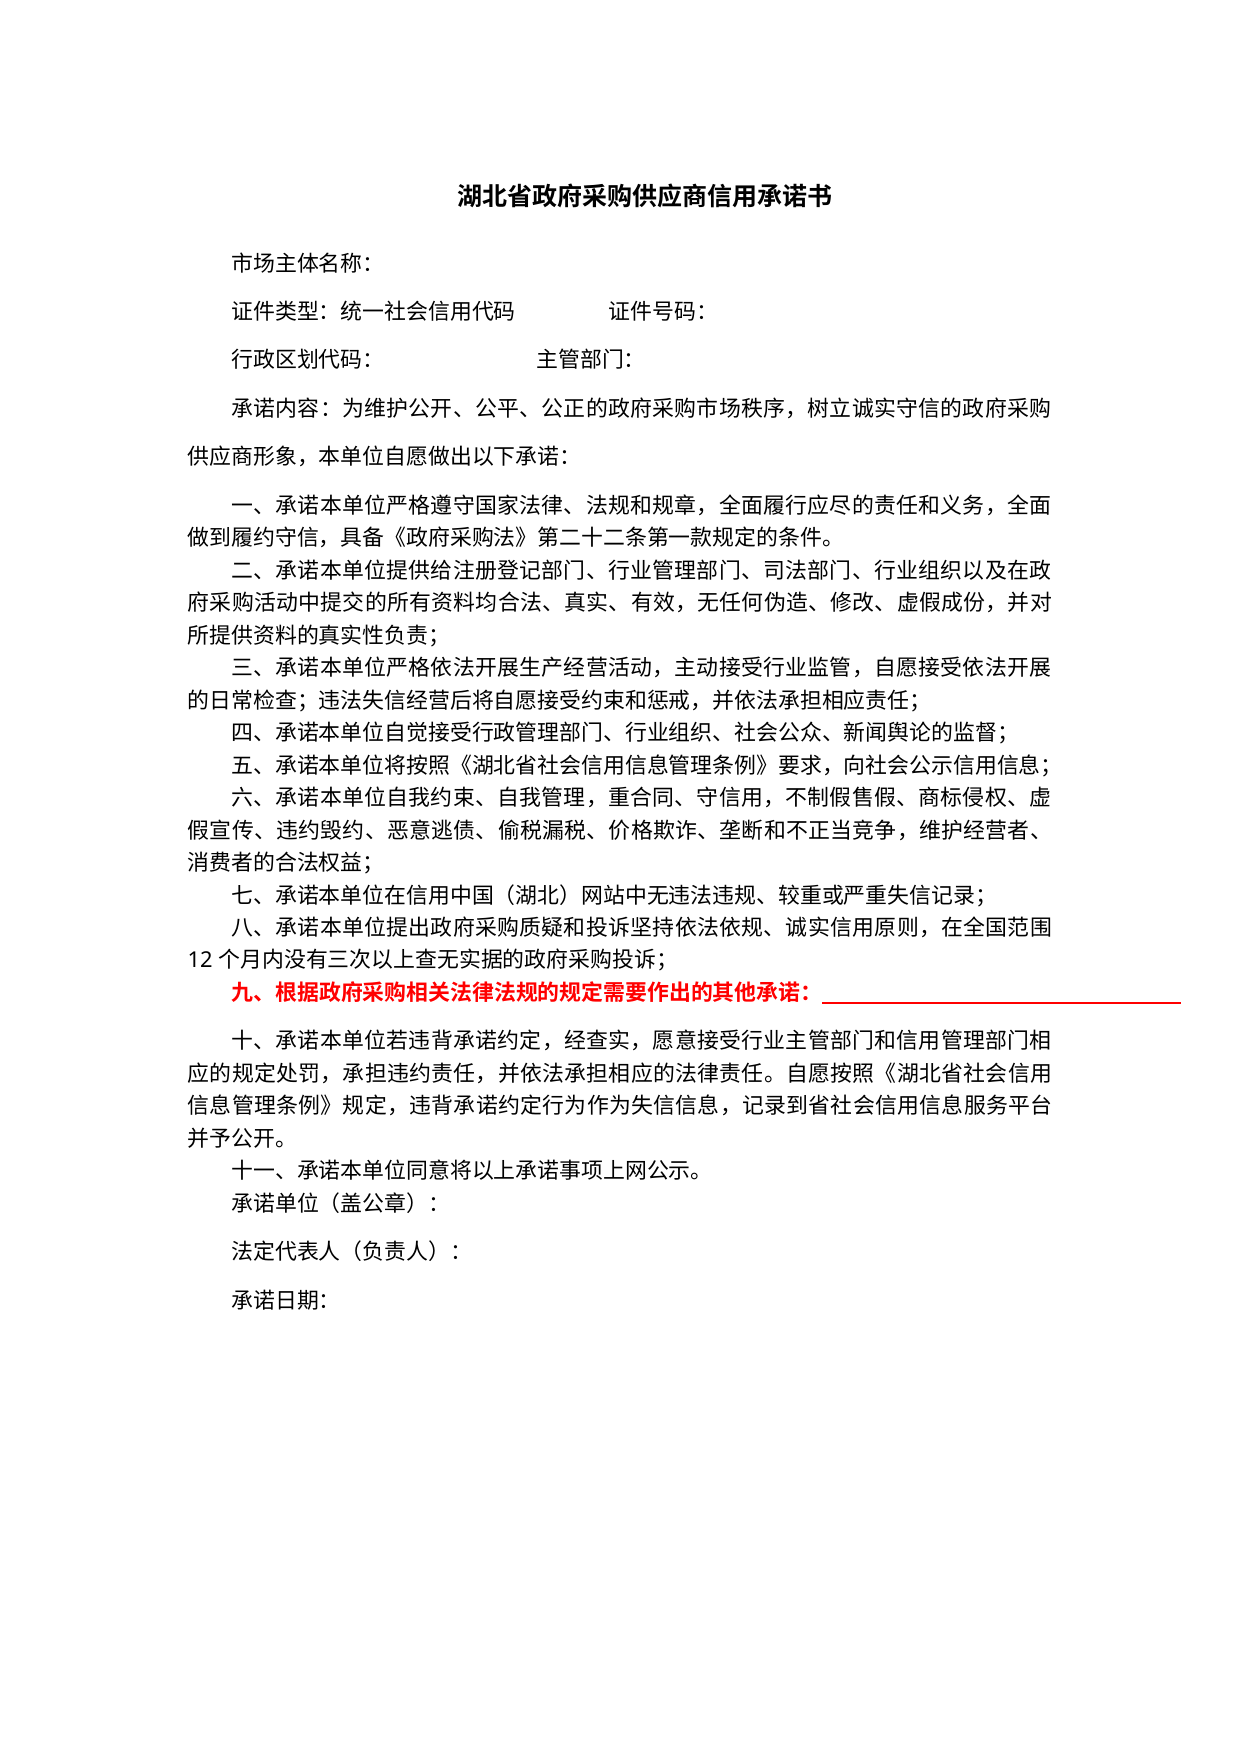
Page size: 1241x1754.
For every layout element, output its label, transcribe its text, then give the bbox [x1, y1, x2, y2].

text 一、承诺本单位严格遵守国家法律、法规和规章，全面履行应尽的责任和义务，全面做到履约守信，具备《政府采购法》第二十二条第一款规定的条件。 [187, 487, 1053, 552]
text 四、承诺本单位自觉接受行政管理部门、行业组织、社会公众、新闻舆论的监督； [187, 715, 1053, 747]
text 湖北省政府采购供应商信用承诺书 [187, 162, 1053, 227]
text 三、承诺本单位严格依法开展生产经营活动，主动接受行业监管，自愿接受依法开展的日常检查；违法失信经营后将自愿接受约束和惩戒，并依法承担相应责任； [187, 650, 1053, 715]
text 五、承诺本单位将按照《湖北省社会信用信息管理条例》要求，向社会公示信用信息； [187, 747, 1053, 780]
text 九、根据政府采购相关法律法规的规定需要作出的其他承诺： [187, 975, 1053, 1007]
text 七、承诺本单位在信用中国（湖北）网站中无违法违规、较重或严重失信记录； [187, 877, 1053, 910]
text 十、承诺本单位若违背承诺约定，经查实，愿意接受行业主管部门和信用管理部门相应的规定处罚，承担违约责任，并依法承担相应的法律责任。自愿按照《湖北省社会信用信息管理条例》规定，违背承诺约定行为作为失信信息，记录到省社会信用信息服务平台，并予公开。 [187, 1023, 1053, 1153]
text 法定代表人（负责人）： [187, 1234, 1053, 1266]
text 承诺单位（盖公章）： [187, 1186, 1053, 1218]
text 六、承诺本单位自我约束、自我管理，重合同、守信用，不制假售假、商标侵权、虚假宣传、违约毁约、恶意逃债、偷税漏税、价格欺诈、垄断和不正当竞争，维护经营者、消费者的合法权益； [187, 780, 1053, 877]
text 八、承诺本单位提出政府采购质疑和投诉坚持依法依规、诚实信用原则，在全国范围 12 个月内没有三次以上查无实据的政府采购投诉； [187, 910, 1053, 975]
text 行政区划代码： 主管部门： [187, 342, 1053, 374]
text 二、承诺本单位提供给注册登记部门、行业管理部门、司法部门、行业组织以及在政府采购活动中提交的所有资料均合法、真实、有效，无任何伪造、修改、虚假成份，并对所提供资料的真实性负责； [187, 552, 1053, 650]
text 承诺日期： [187, 1282, 1053, 1315]
text 证件类型：统一社会信用代码 证件号码： [187, 293, 1053, 326]
text 市场主体名称： [187, 245, 1053, 278]
text 承诺内容：为维护公开、公平、公正的政府采购市场秩序，树立诚实守信的政府采购供应商形象，本单位自愿做出以下承诺： [187, 390, 1053, 471]
text 十一、承诺本单位同意将以上承诺事项上网公示。 [187, 1153, 1053, 1186]
